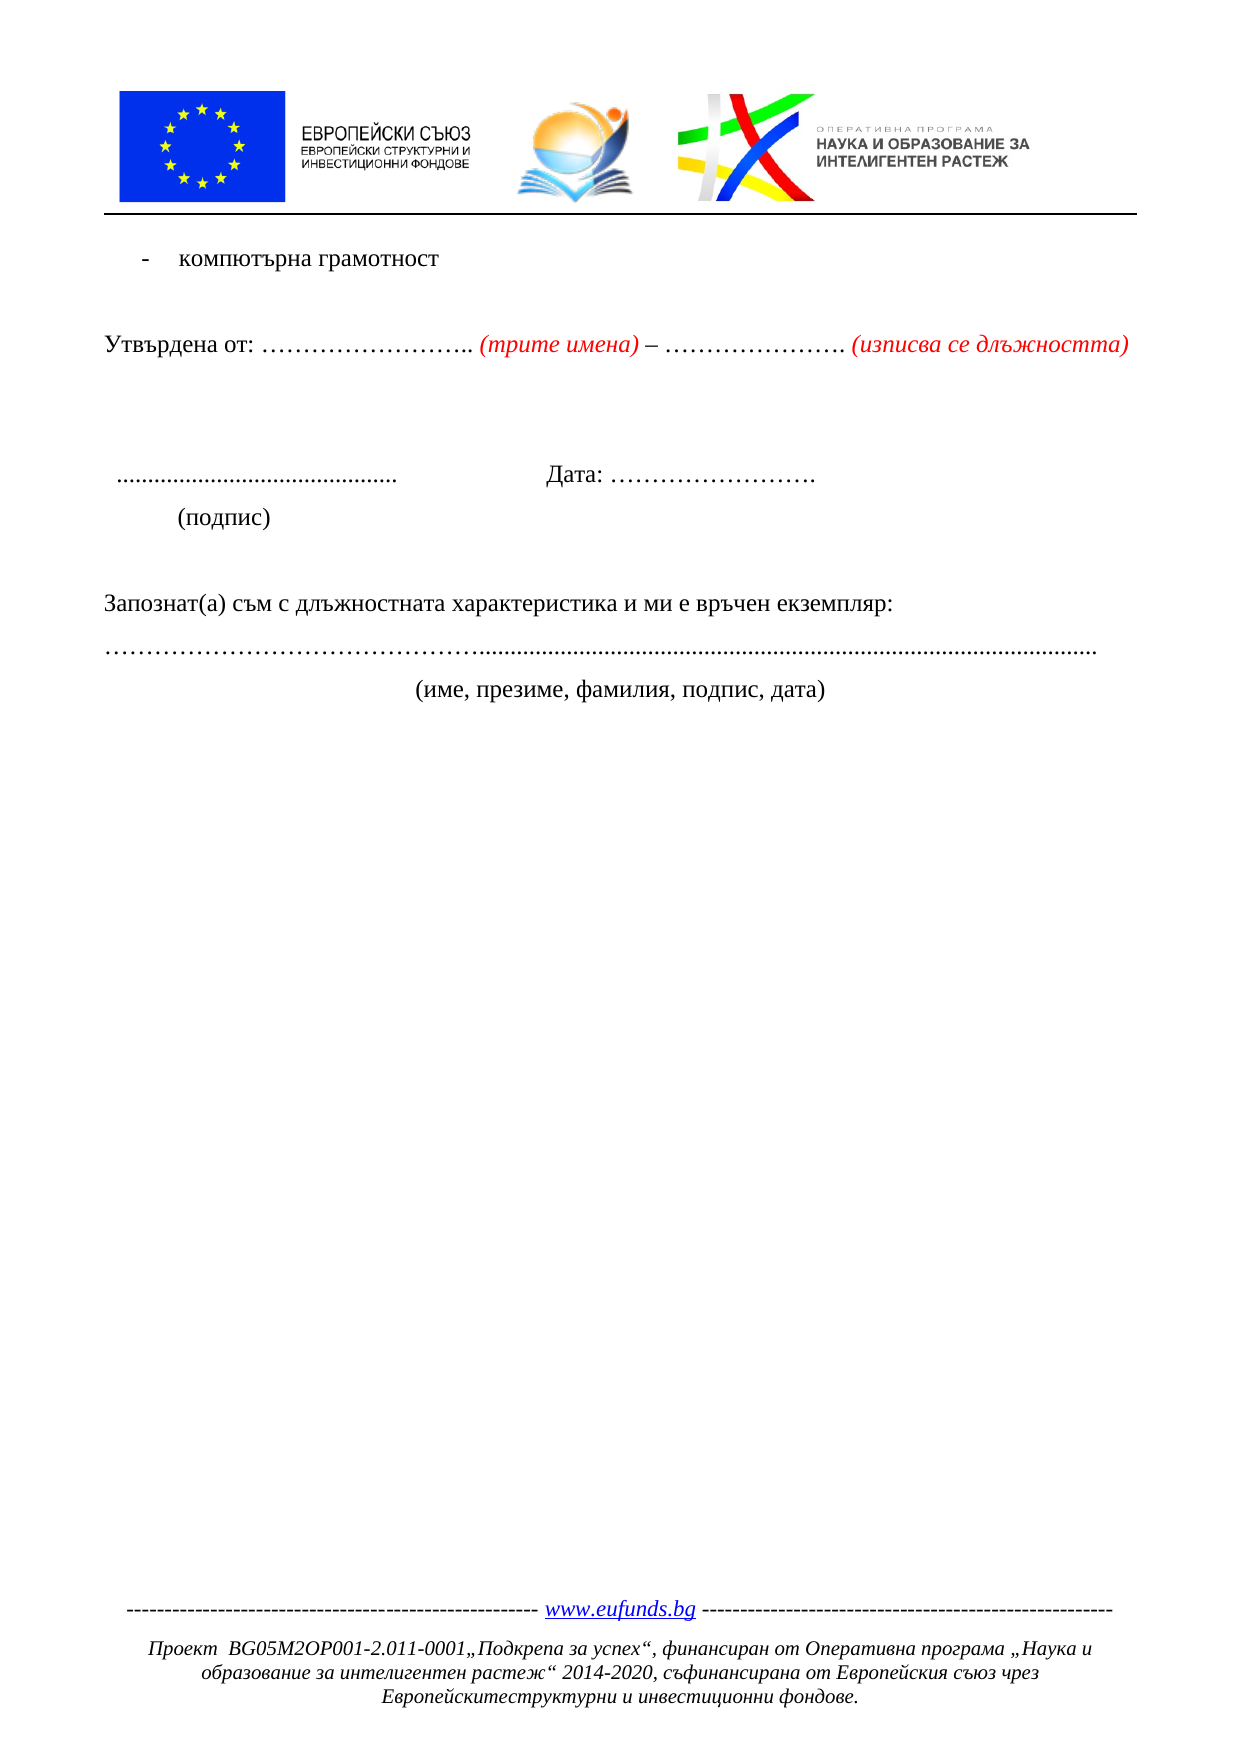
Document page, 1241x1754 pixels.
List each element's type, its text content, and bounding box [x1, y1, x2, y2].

text ............................................. Дата: ……………………. [103, 459, 1137, 488]
text Утвърдена от: …………………….. (трите имена) – …………………. (изписва се длъжността) [103, 329, 1137, 358]
list компютърна грамотност [141, 243, 1137, 272]
picture [663, 74, 1049, 211]
text (подпис) [103, 502, 1137, 531]
text Запознат(а) съм с длъжностната характеристика и ми е връчен екземпляр: ………………………………………................................................................................................... [103, 588, 1137, 660]
text (име, презиме, фамилия, подпис, дата) [103, 674, 1137, 703]
picture [103, 73, 510, 211]
